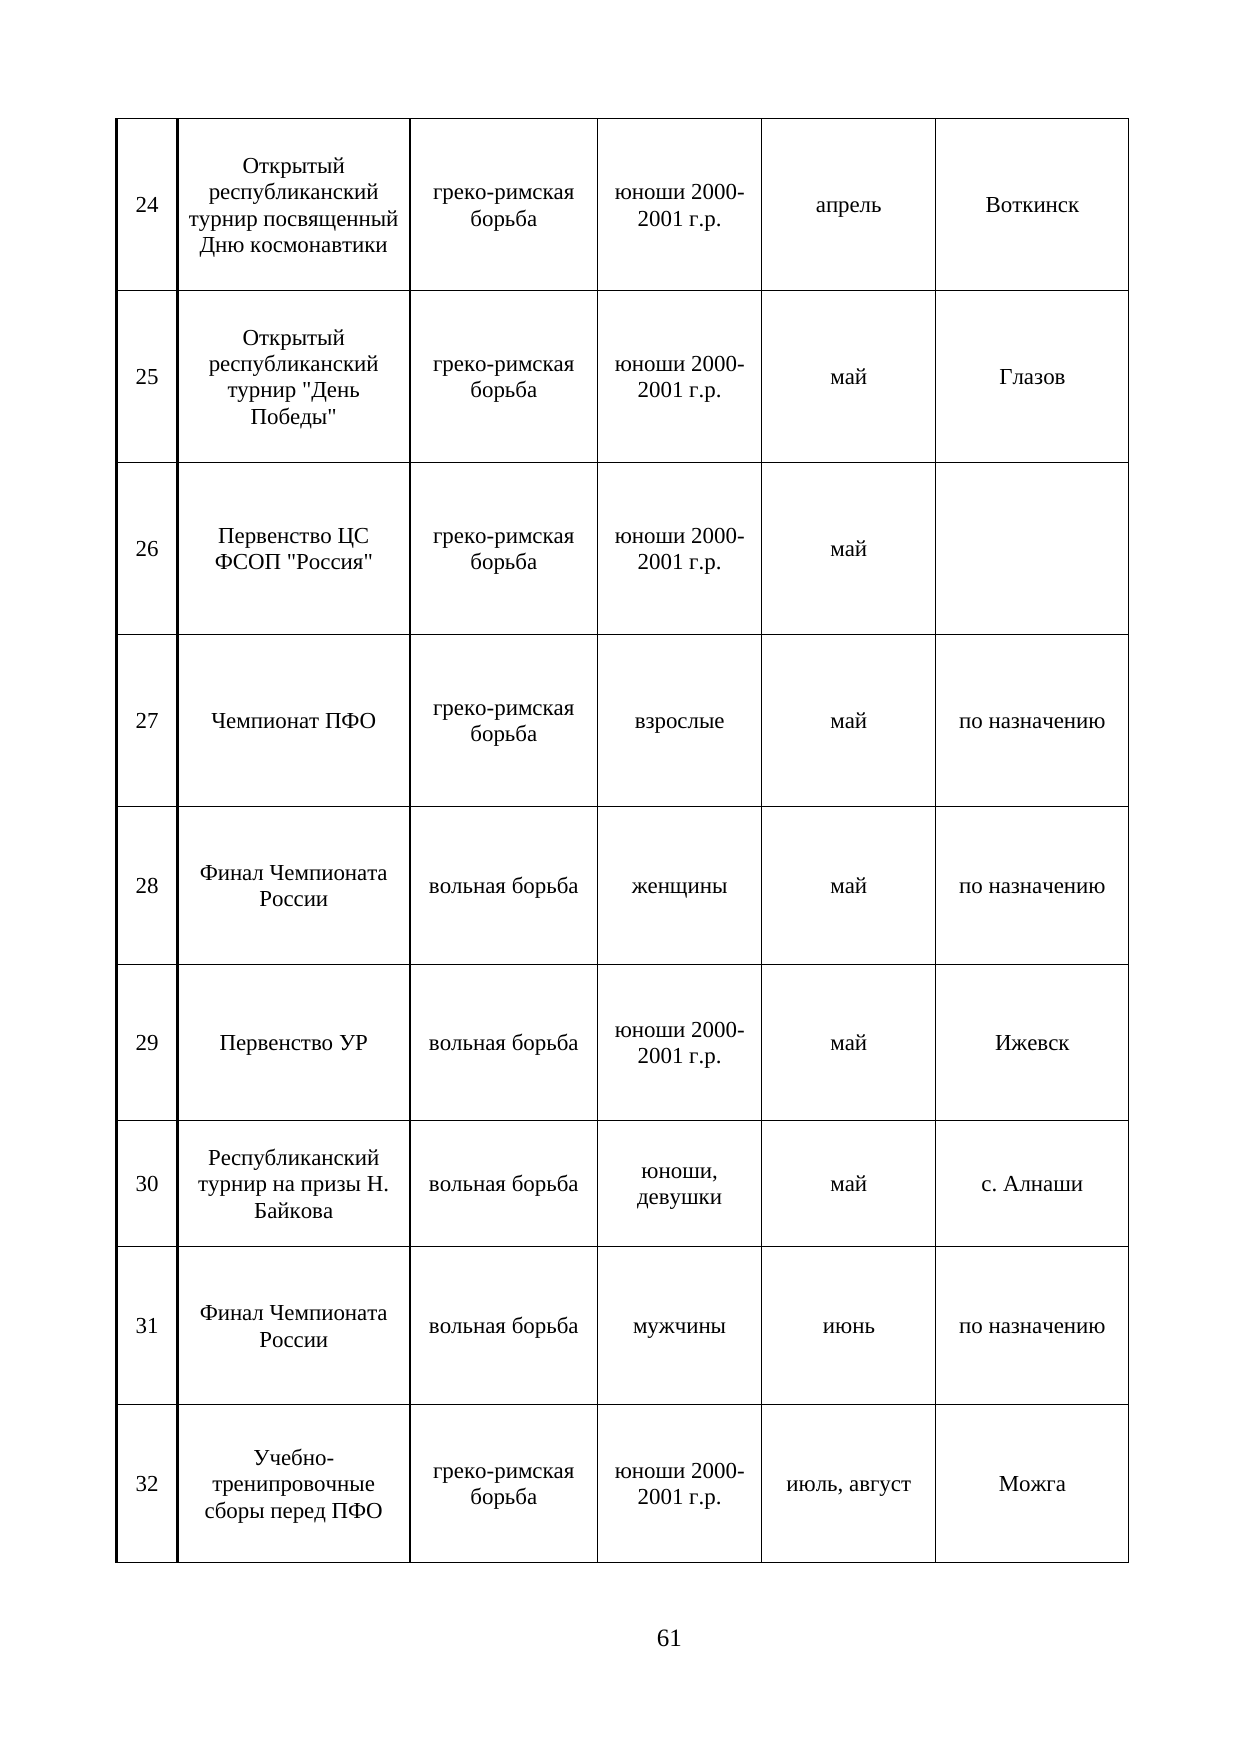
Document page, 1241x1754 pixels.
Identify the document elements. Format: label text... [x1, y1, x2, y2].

table_cell 26 [118, 463, 176, 634]
table_cell Ижевск [936, 965, 1128, 1120]
table_cell с. Алнаши [936, 1121, 1128, 1246]
table_cell Первенство УР [179, 965, 409, 1120]
table_cell июль, август [762, 1405, 935, 1562]
table_cell Открытый республиканский турнир "День Победы" [179, 291, 409, 462]
table_cell май [762, 291, 935, 462]
table_cell юноши 2000-2001 г.р. [598, 119, 761, 290]
table_cell 29 [118, 965, 176, 1120]
table_cell 28 [118, 807, 176, 963]
table_cell 24 [118, 119, 176, 290]
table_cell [411, 119, 597, 290]
table_cell юноши 2000-2001 г.р. [598, 1405, 761, 1562]
table_cell взрослые [598, 635, 761, 806]
table_cell Республиканский турнир на призы Н. Байкова [179, 1121, 409, 1246]
table_cell греко-римская борьба [411, 463, 597, 634]
table_cell юноши, девушки [598, 1121, 761, 1246]
table_cell вольная борьба [411, 965, 597, 1120]
table_cell греко-римская борьба [411, 291, 597, 462]
table_cell 32 [118, 1405, 176, 1562]
table_cell 27 [118, 635, 176, 806]
table_cell 31 [118, 1247, 176, 1404]
table_cell юноши 2000-2001 г.р. [598, 965, 761, 1120]
table_cell Можга [936, 1405, 1128, 1562]
table_cell греко-римская борьба [411, 635, 597, 806]
table_cell по назначению [936, 1247, 1128, 1404]
table_cell юноши 2000-2001 г.р. [598, 291, 761, 462]
table_cell Воткинск [936, 119, 1128, 290]
table_cell Глазов [936, 291, 1128, 462]
table_cell Учебно-тренипровочные сборы перед ПФО [179, 1405, 409, 1562]
table_cell [936, 463, 1128, 634]
table_cell по назначению [936, 807, 1128, 963]
table_cell вольная борьба [411, 1247, 597, 1404]
table_cell май [762, 1121, 935, 1246]
table_cell юноши 2000-2001 г.р. [598, 463, 761, 634]
table_cell май [762, 965, 935, 1120]
table_cell вольная борьба [411, 807, 597, 963]
table_cell 25 [118, 291, 176, 462]
table_cell Финал Чемпионата России [179, 807, 409, 963]
table_cell май [762, 635, 935, 806]
table_cell греко-римская борьба [411, 1405, 597, 1562]
table_cell Чемпионат ПФО [179, 635, 409, 806]
table_cell май [762, 463, 935, 634]
table_cell Первенство ЦС ФСОП "Россия" [179, 463, 409, 634]
table_cell июнь [762, 1247, 935, 1404]
table_cell Финал Чемпионата России [179, 1247, 409, 1404]
table_cell мужчины [598, 1247, 761, 1404]
table_cell вольная борьба [411, 1121, 597, 1246]
table_cell по назначению [936, 635, 1128, 806]
table_cell женщины [598, 807, 761, 963]
table_cell май [762, 807, 935, 963]
table_cell апрель [762, 119, 935, 290]
table_cell 30 [118, 1121, 176, 1246]
table_cell Открытый республиканский турнир посвященный Дню космонавтики [179, 119, 409, 290]
